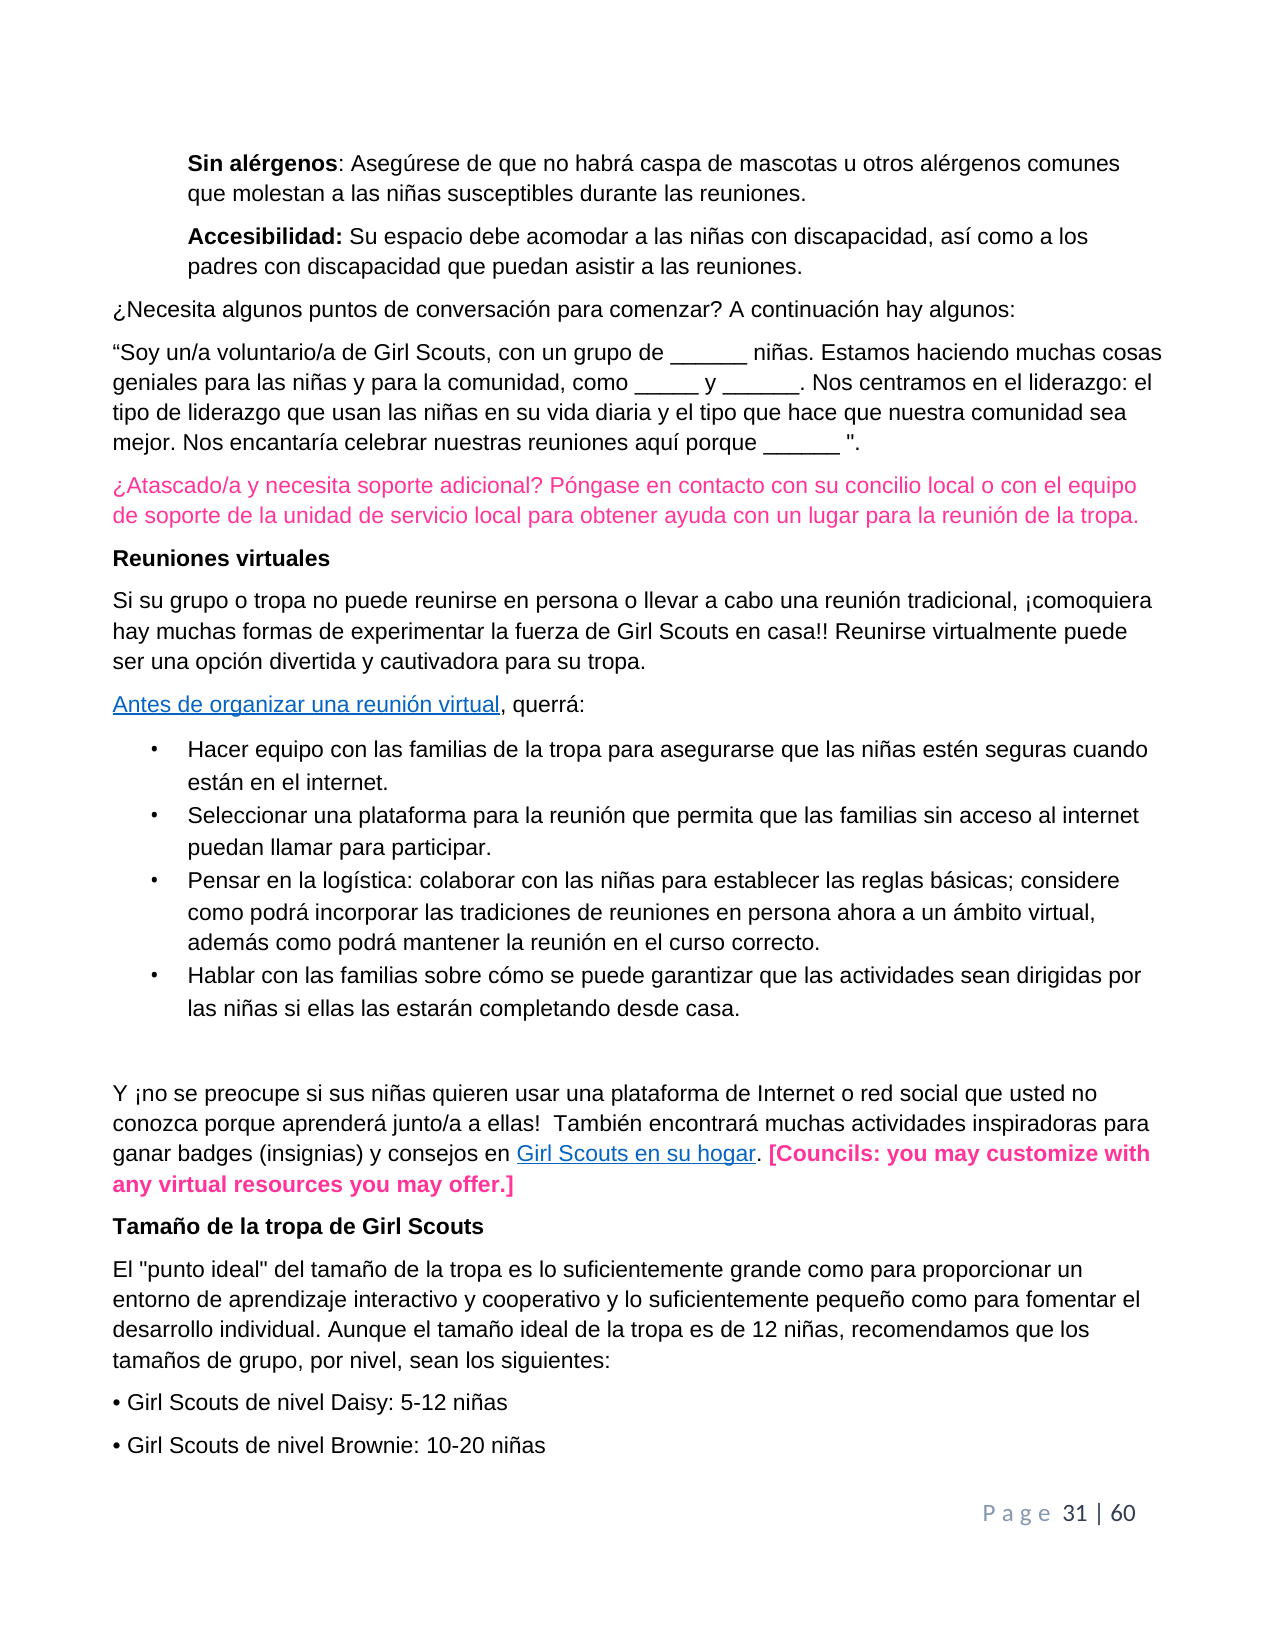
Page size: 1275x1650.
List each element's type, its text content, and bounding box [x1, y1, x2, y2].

text • Girl Scouts de nivel Daisy: 5-12 niñas [112, 1389, 1162, 1416]
list Hacer equipo con las familias de la tropa para asegurarse que las niñas estén seguras cuando están en el internet. [150, 733, 1162, 795]
text ¿Atascado/a y necesita soporte adicional? Póngase en contacto con su concilio local o con el equipo de soporte de la unidad de servicio local para obtener ayuda con un lugar para la reunión de la tropa. [112, 472, 1162, 528]
text Reuniones virtuales [112, 545, 1162, 571]
text Sin alérgenos: Asegúrese de que no habrá caspa de mascotas u otros alérgenos comunes que molestan a las niñas susceptibles durante las reuniones. [187, 150, 1162, 207]
text El "punto ideal" del tamaño de la tropa es lo suficientemente grande como para proporcionar un entorno de aprendizaje interactivo y cooperativo y lo suficientemente pequeño como para fomentar el desarrollo individual. Aunque el tamaño ideal de la tropa es de 12 niñas, recomendamos que los tamaños de grupo, por nivel, sean los siguientes: [112, 1256, 1162, 1373]
list Pensar en la logística: colaborar con las niñas para establecer las reglas básicas; considere como podrá incorporar las tradiciones de reuniones en persona ahora a un ámbito virtual, además como podrá mantener la reunión en el curso correcto. [150, 864, 1162, 956]
text Tamaño de la tropa de Girl Scouts [112, 1213, 1162, 1240]
text Accesibilidad: Su espacio debe acomodar a las niñas con discapacidad, así como a los padres con discapacidad que puedan asistir a las reuniones. [187, 223, 1162, 279]
text ¿Necesita algunos puntos de conversación para comenzar? A continuación hay algunos: [112, 296, 1162, 322]
text • Girl Scouts de nivel Brownie: 10-20 niñas [112, 1432, 1162, 1458]
text Si su grupo o tropa no puede reunirse en persona o llevar a cabo una reunión tradicional, ¡comoquiera hay muchas formas de experimentar la fuerza de Girl Scouts en casa!! Reunirse virtualmente puede ser una opción divertida y cautivadora para su tropa. [112, 587, 1162, 674]
text “Soy un/a voluntario/a de Girl Scouts, con un grupo de ______ niñas. Estamos haciendo muchas cosas geniales para las niñas y para la comunidad, como _____ y ​​______. Nos centramos en el liderazgo: el tipo de liderazgo que usan las niñas en su vida diaria y el tipo que hace que nuestra comunidad sea mejor. Nos encantaría celebrar nuestras reuniones aquí porque ______ ". [112, 338, 1162, 456]
text Y ¡no se preocupe si sus niñas quieren usar una plataforma de Internet o red social que usted no conozca porque aprenderá junto/a a ellas! También encontrará muchas actividades inspiradoras para ganar badges (insignias) y consejos en Girl Scouts en su hogar. [Councils: you may customize with any virtual resources you may offer.] [112, 1080, 1162, 1197]
list Seleccionar una plataforma para la reunión que permita que las familias sin acceso al internet puedan llamar para participar. [150, 799, 1162, 860]
text Antes de organizar una reunión virtual, querrá: [112, 691, 1162, 717]
list Hablar con las familias sobre cómo se puede garantizar que las actividades sean dirigidas por las niñas si ellas las estarán completando desde casa. [150, 959, 1162, 1021]
